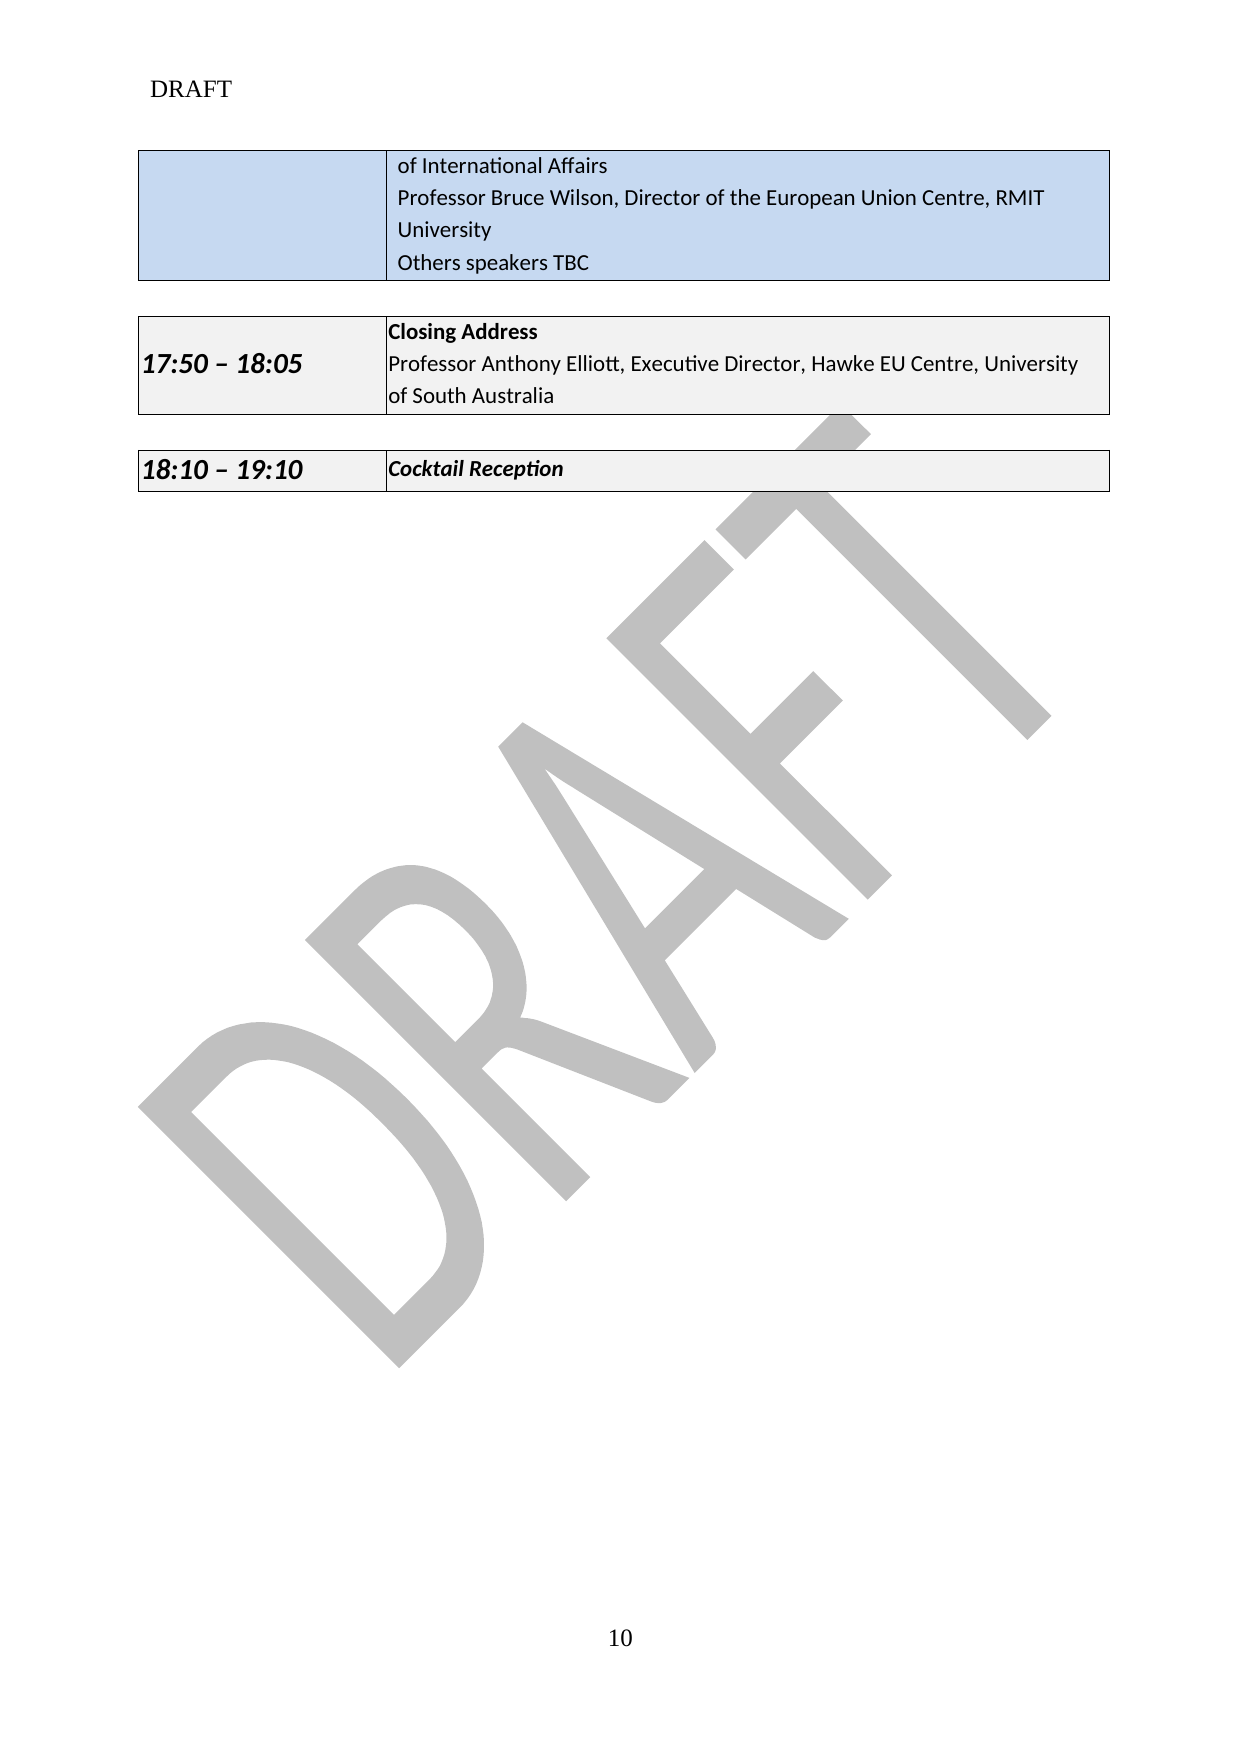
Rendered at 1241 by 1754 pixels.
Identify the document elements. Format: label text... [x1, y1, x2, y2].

table_header 18:10 – 19:10 [139, 451, 386, 491]
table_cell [387, 151, 1109, 280]
table_header Cocktail Reception [387, 451, 1109, 491]
table_header Closing Address Professor Anthony Elliott, Executive Director, Hawke EU Centre, University of South Australia [387, 317, 1109, 414]
table_header 17:50 – 18:05 [139, 317, 386, 414]
